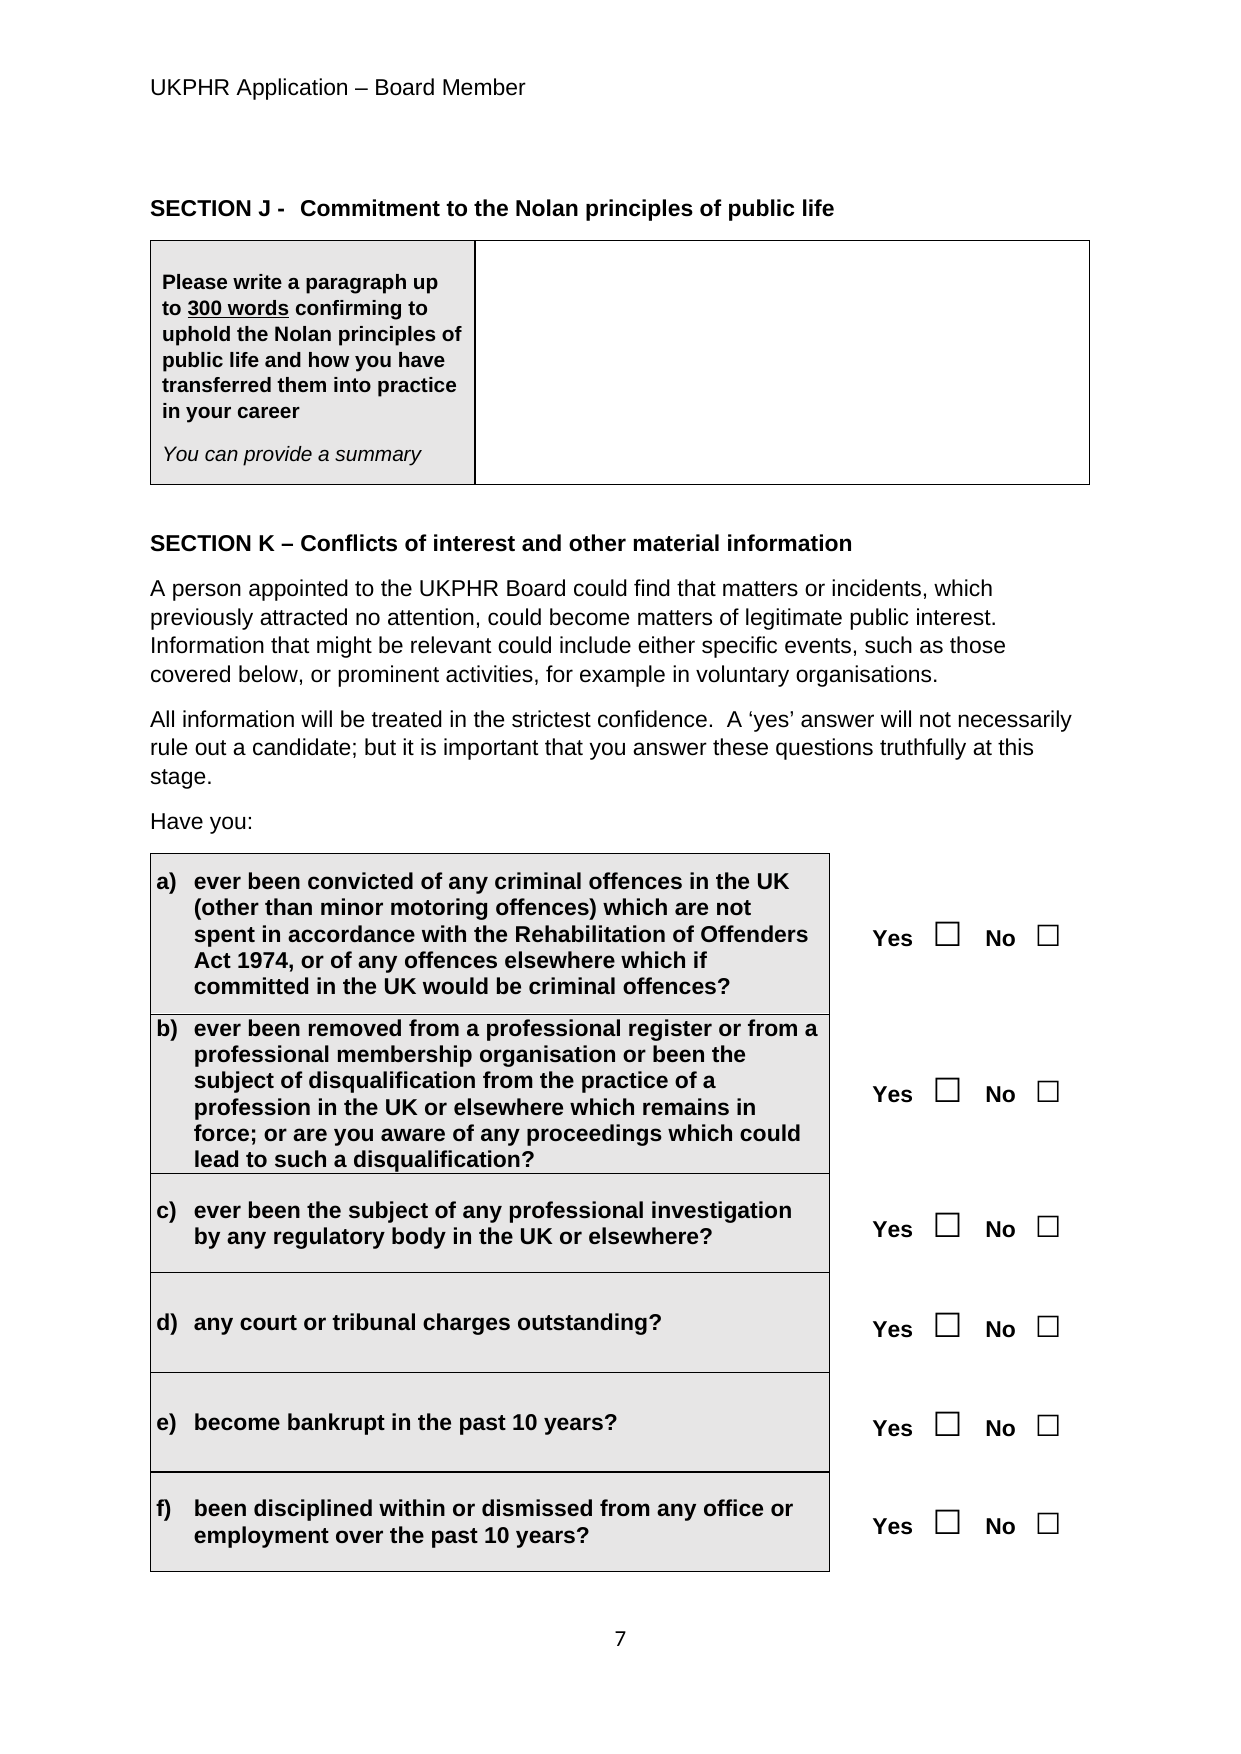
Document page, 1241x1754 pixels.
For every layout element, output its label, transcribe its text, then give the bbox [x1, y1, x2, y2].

text SECTION J - Commitment to the Nolan principles of public life [150, 195, 1090, 221]
table_cell Yes No [830, 1471, 1100, 1571]
table_header ever been convicted of any criminal offences in the UK (other than minor motoring offences) which are not spent in accordance with the Rehabilitation of Offenders Act 1974, or of any offences elsewhere which if committed in the UK would be criminal offences? [151, 854, 829, 1013]
table_header Yes No [830, 853, 1100, 1013]
text SECTION K – Conflicts of interest and other material information [150, 530, 1090, 557]
table_header Please write a paragraph up to 300 words confirming to uphold the Nolan principles of public life and how you have transferred them into practice in your career You can provide a summary [151, 241, 474, 484]
table_cell Yes No [830, 1372, 1100, 1471]
table_cell been disciplined within or dismissed from any office or employment over the past 10 years? [151, 1473, 829, 1571]
table_header [476, 241, 1089, 484]
table_cell ever been removed from a professional register or from a professional membership organisation or been the subject of disqualification from the practice of a profession in the UK or elsewhere which remains in force; or are you aware of any proceedings which could lead to such a disqualification? [151, 1015, 829, 1173]
table_cell Yes No [830, 1014, 1100, 1173]
table_cell ever been the subject of any professional investigation by any regulatory body in the UK or elsewhere? [151, 1174, 829, 1272]
text A person appointed to the UKPHR Board could find that matters or incidents, which previously attracted no attention, could become matters of legitimate public interest. Information that might be relevant could include either specific events, such as those covered below, or prominent activities, for example in voluntary organisations. [150, 575, 1090, 687]
text All information will be treated in the strictest confidence. A ‘yes’ answer will not necessarily rule out a candidate; but it is important that you answer these questions truthfully at this stage. [150, 706, 1090, 789]
text Have you: [150, 808, 1090, 834]
table_cell Yes No [830, 1173, 1100, 1272]
table_cell Yes No [830, 1272, 1100, 1372]
table_cell any court or tribunal charges outstanding? [151, 1273, 829, 1372]
table_cell become bankrupt in the past 10 years? [151, 1373, 829, 1471]
